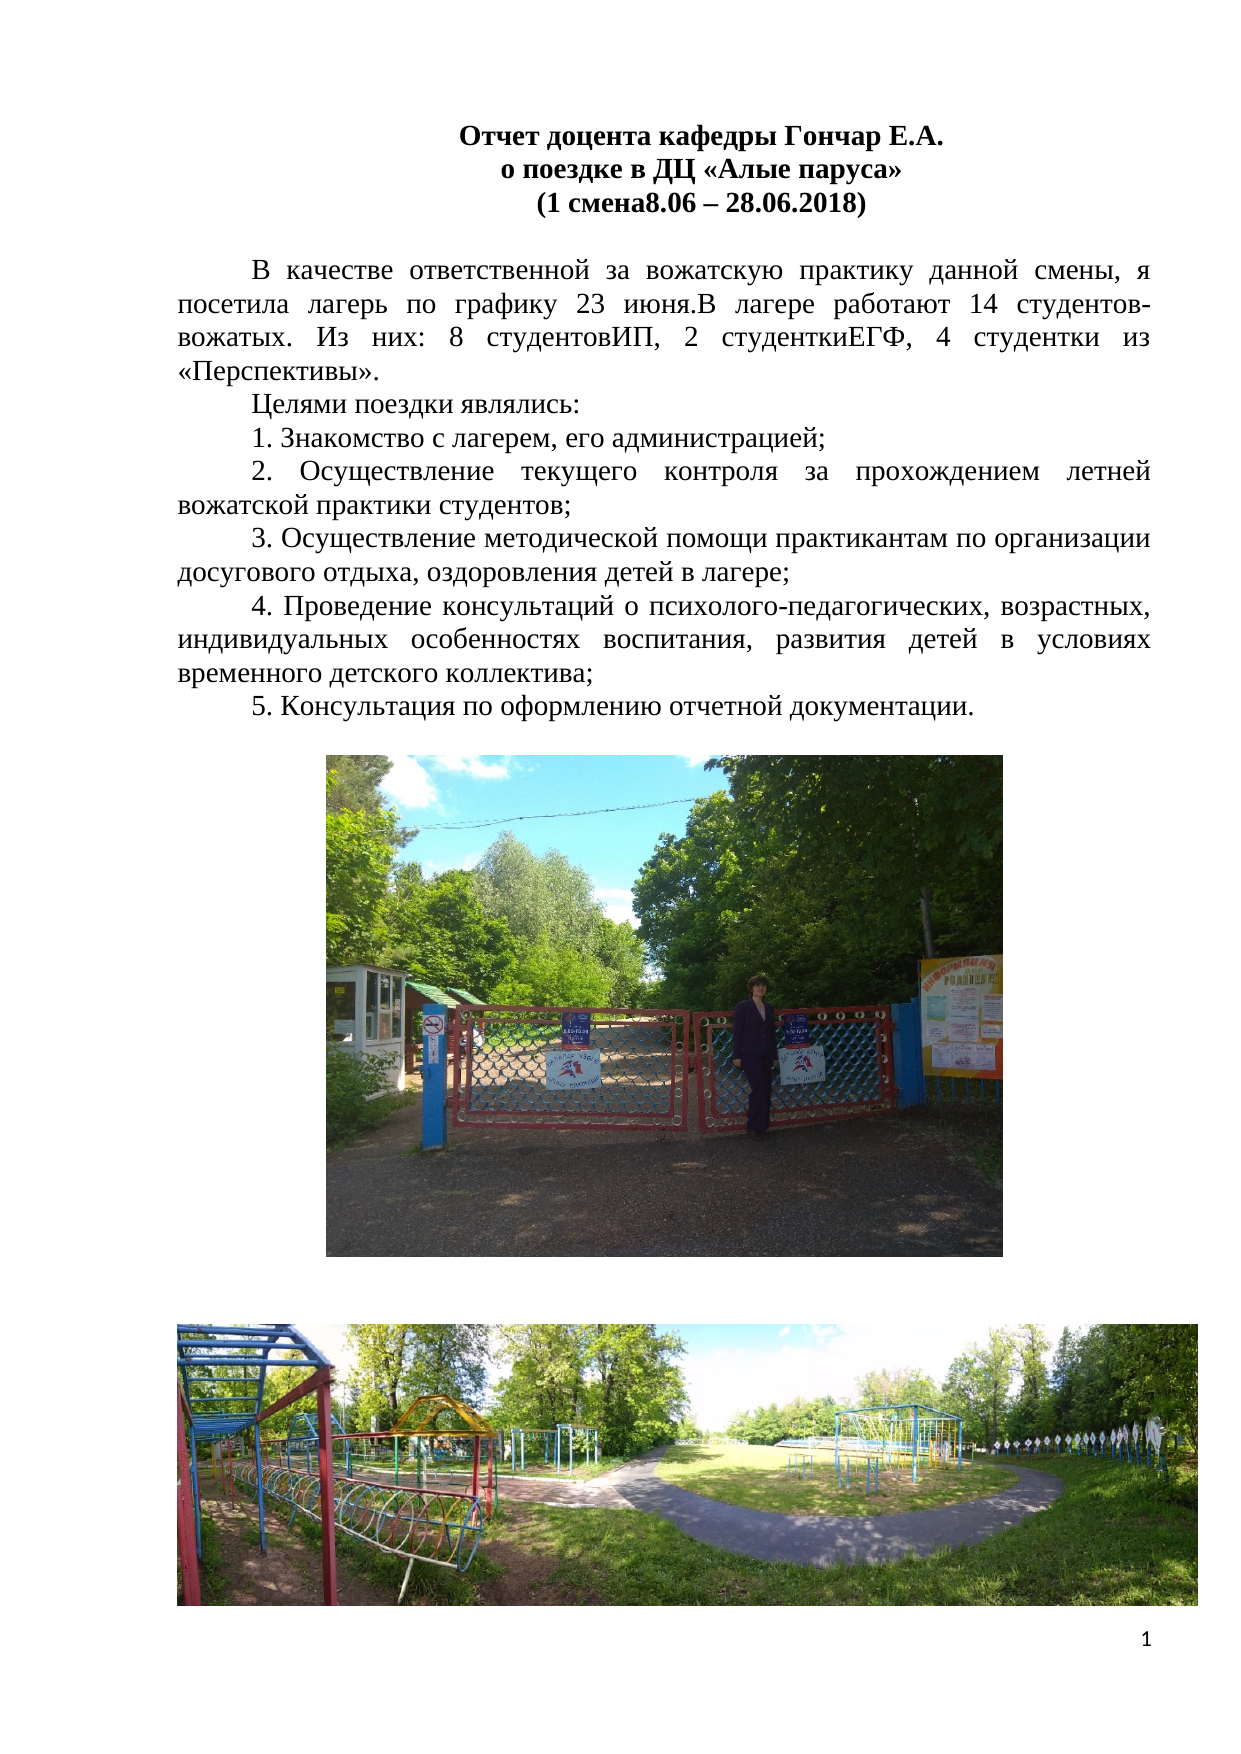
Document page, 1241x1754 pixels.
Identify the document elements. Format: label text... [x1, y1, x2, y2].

picture [326, 755, 1003, 1257]
text 1. Знакомство с лагерем, его администрацией; [177, 420, 1152, 453]
text Целями поездки являлись: [177, 386, 1152, 420]
picture [177, 1324, 1198, 1606]
text (1 смена8.06 – 28.06.2018) [177, 185, 1152, 219]
text 5. Консультация по оформлению отчетной документации. [177, 688, 1152, 722]
text 4. Проведение консультаций о психолого-педагогических, возрастных, индивидуальных особенностях воспитания, развития детей в условиях временного детского коллектива; [177, 588, 1152, 688]
text 2. Осуществление текущего контроля за прохождением летней вожатской практики студентов; [177, 453, 1152, 521]
text В качестве ответственной за вожатскую практику данной смены, я посетила лагерь по графику 23 июня.В лагере работают 14 студентов-вожатых. Из них: 8 студентовИП, 2 студенткиЕГФ, 4 студентки из «Перспективы». [177, 252, 1152, 386]
text Отчет доцента кафедры Гончар Е.А. [177, 118, 1152, 152]
text 3. Осуществление методической помощи практикантам по организации досугового отдыха, оздоровления детей в лагере; [177, 521, 1152, 588]
text о поездке в ДЦ «Алые паруса» [177, 152, 1152, 185]
